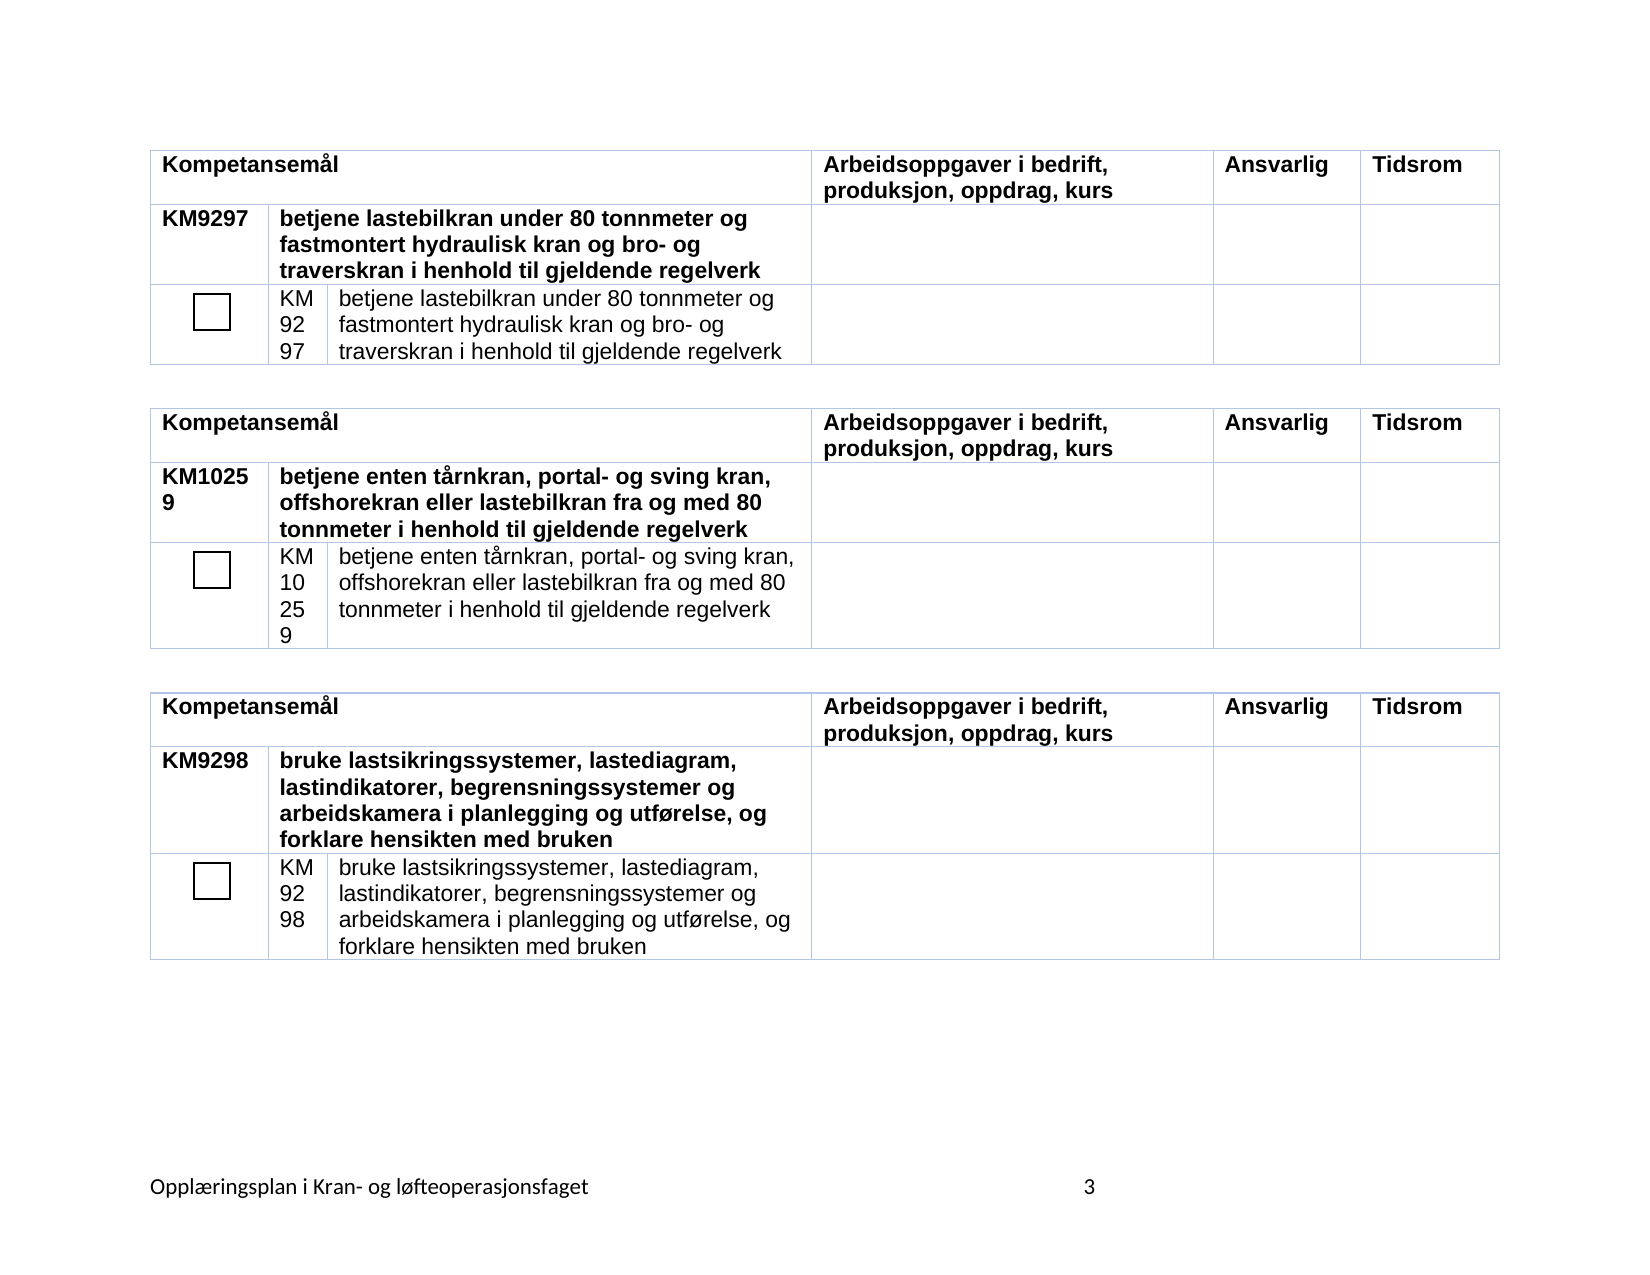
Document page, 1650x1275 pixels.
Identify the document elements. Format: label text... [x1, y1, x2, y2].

table_header Ansvarlig [1214, 694, 1360, 746]
table_cell [812, 747, 1213, 853]
table_cell [1214, 543, 1360, 648]
table_header Ansvarlig [1214, 151, 1360, 204]
table_cell betjene enten tårnkran, portal- og sving kran, offshorekran eller lastebilkran fra og med 80 tonnmeter i henhold til gjeldende regelverk [328, 543, 811, 648]
table_header Arbeidsoppgaver i bedrift, produksjon, oppdrag, kurs [812, 694, 1213, 746]
table_header Kompetansemål [151, 151, 811, 204]
table_cell [1361, 747, 1499, 853]
table_cell [812, 543, 1213, 648]
table_cell betjene lastebilkran under 80 tonnmeter og fastmontert hydraulisk kran og bro- og traverskran i henhold til gjeldende regelverk [269, 205, 811, 284]
table_cell KM9298 [151, 747, 268, 853]
table_header Tidsrom [1361, 151, 1499, 204]
table_cell [151, 854, 268, 959]
table_cell [1361, 285, 1499, 364]
table_header Arbeidsoppgaver i bedrift, produksjon, oppdrag, kurs [812, 409, 1213, 462]
table_cell KM10259 [269, 543, 327, 648]
table_cell [151, 543, 268, 648]
table_cell [812, 463, 1213, 542]
table_cell KM9298 [269, 854, 327, 959]
table_cell [1214, 285, 1360, 364]
table_cell [1361, 543, 1499, 648]
table_cell KM9297 [269, 285, 327, 364]
table_cell [812, 205, 1213, 284]
table_cell [1361, 205, 1499, 284]
table_cell [1214, 854, 1360, 959]
table_cell [812, 854, 1213, 959]
table_cell [1361, 854, 1499, 959]
table_header Arbeidsoppgaver i bedrift, produksjon, oppdrag, kurs [812, 151, 1213, 204]
table_cell [1214, 463, 1360, 542]
table_cell KM10259 [151, 463, 268, 542]
table_cell bruke lastsikringssystemer, lastediagram, lastindikatorer, begrensningssystemer og arbeidskamera i planlegging og utførelse, og forklare hensikten med bruken [328, 854, 811, 959]
table_cell betjene enten tårnkran, portal- og sving kran, offshorekran eller lastebilkran fra og med 80 tonnmeter i henhold til gjeldende regelverk [269, 463, 811, 542]
table_cell bruke lastsikringssystemer, lastediagram, lastindikatorer, begrensningssystemer og arbeidskamera i planlegging og utførelse, og forklare hensikten med bruken [269, 747, 811, 853]
table_cell [1214, 205, 1360, 284]
table_header Tidsrom [1361, 694, 1499, 746]
table_cell [1361, 463, 1499, 542]
table_header Tidsrom [1361, 409, 1499, 462]
table_cell [1214, 747, 1360, 853]
table_cell [151, 285, 268, 364]
table_header Ansvarlig [1214, 409, 1360, 462]
table_cell [812, 285, 1213, 364]
table_cell KM9297 [151, 205, 268, 284]
table_header Kompetansemål [151, 694, 811, 746]
table_header Kompetansemål [151, 409, 811, 462]
table_cell betjene lastebilkran under 80 tonnmeter og fastmontert hydraulisk kran og bro- og traverskran i henhold til gjeldende regelverk [328, 285, 811, 364]
